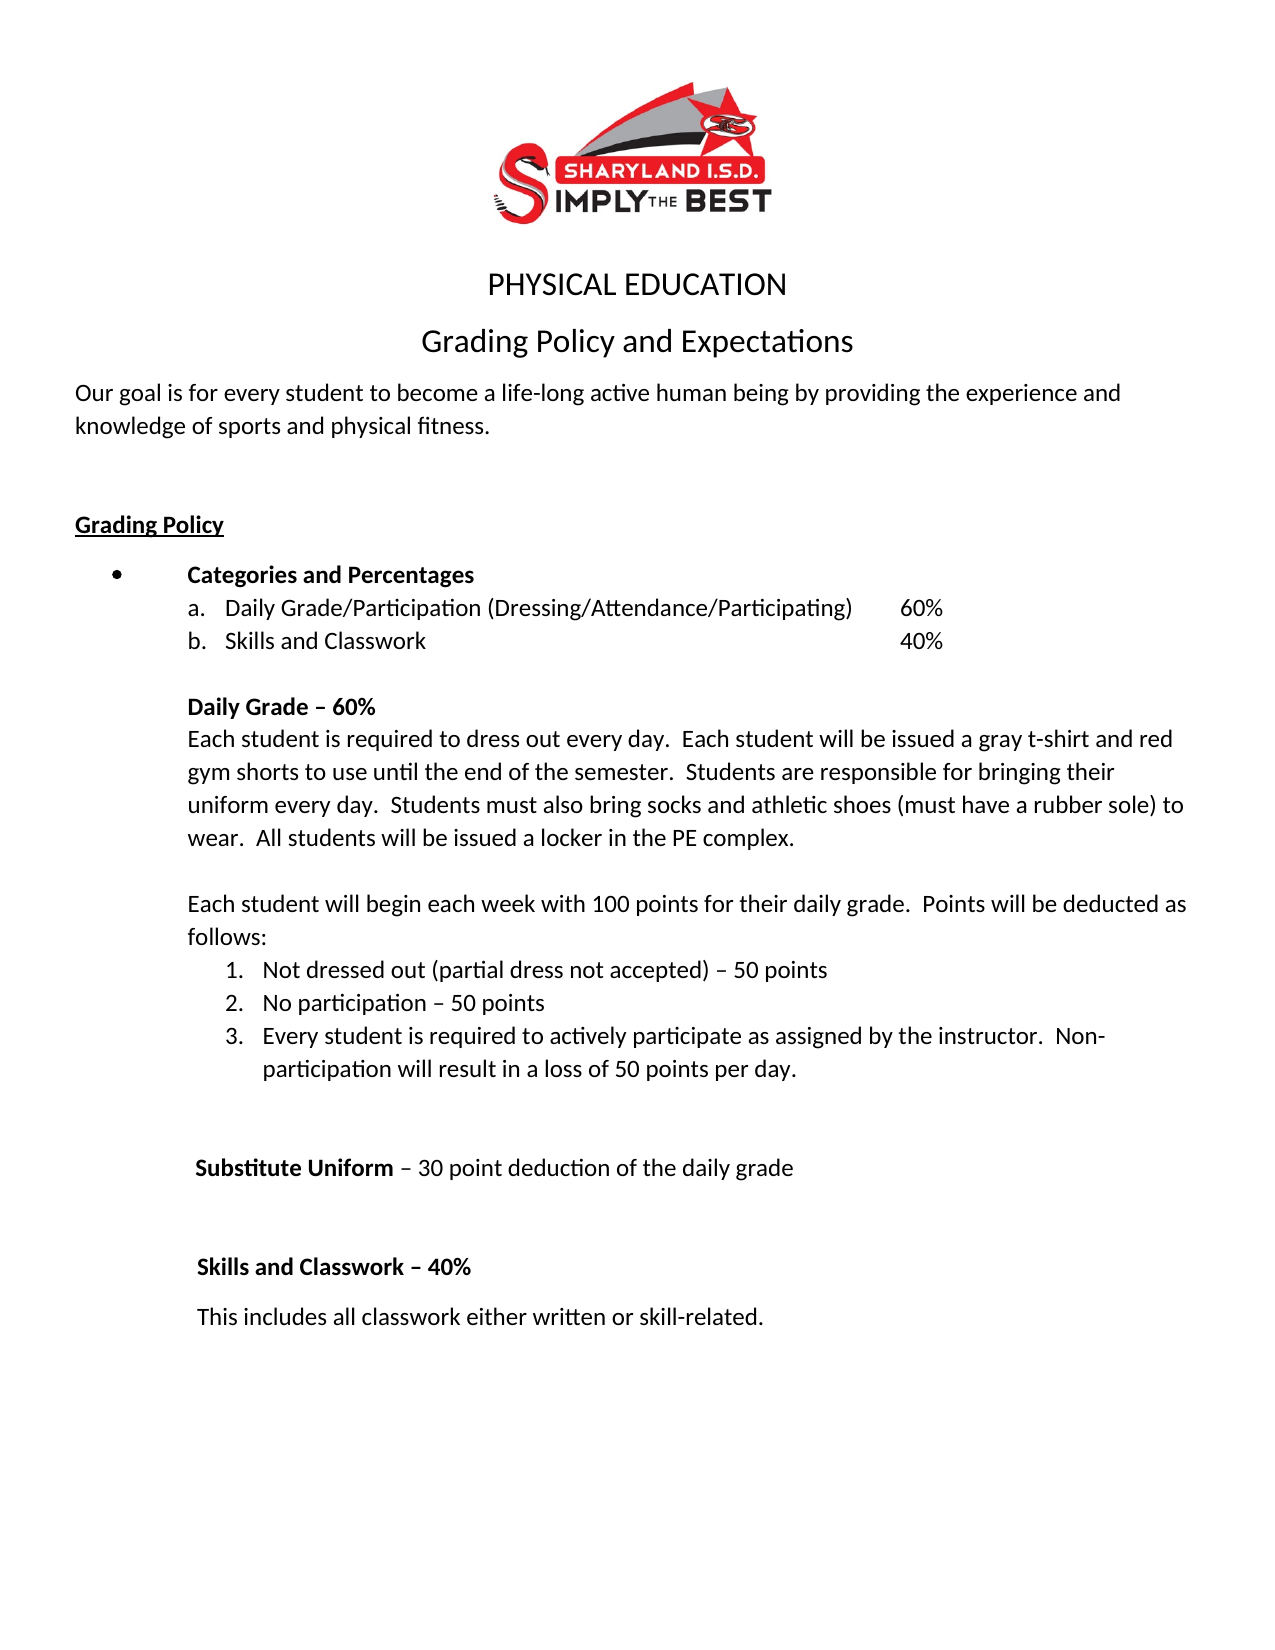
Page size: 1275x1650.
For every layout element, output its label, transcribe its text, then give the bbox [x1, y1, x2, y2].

text This includes all classwork either written or skill-related. [197, 1301, 1200, 1331]
picture [487, 76, 785, 224]
list No participation – 50 points [225, 987, 1200, 1017]
list Categories and Percentages [112, 559, 1200, 589]
text PHYSICAL EDUCATION [75, 262, 1200, 303]
text Our goal is for every student to become a life-long active human being by providing the experience and knowledge of sports and physical fitness. [75, 377, 1200, 441]
text Substitute Uniform – 30 point deduction of the daily grade [150, 1152, 1200, 1182]
text Skills and Classwork – 40% [197, 1251, 1200, 1282]
list Not dressed out (partial dress not accepted) – 50 points [225, 954, 1200, 984]
list Every student is required to actively participate as assigned by the instructor. Non-participation will result in a loss of 50 points per day. [225, 1020, 1200, 1083]
list Each student will begin each week with 100 points for their daily grade. Points will be deducted as follows: [187, 888, 1200, 952]
list Daily Grade – 60% [187, 691, 1200, 721]
list Each student is required to dress out every day. Each student will be issued a gray t-shirt and red gym shorts to use until the end of the semester. Students are responsible for bringing their uniform every day. Students must also bring socks and athletic shoes (must have a rubber sole) to wear. All students will be issued a locker in the PE complex. [187, 723, 1200, 853]
list Skills and Classwork 40% [187, 625, 1200, 655]
text Grading Policy [75, 509, 1200, 540]
list Daily Grade/Participation (Dressing/Attendance/Participating) 60% [187, 592, 1200, 622]
text Grading Policy and Expectations [75, 320, 1200, 361]
